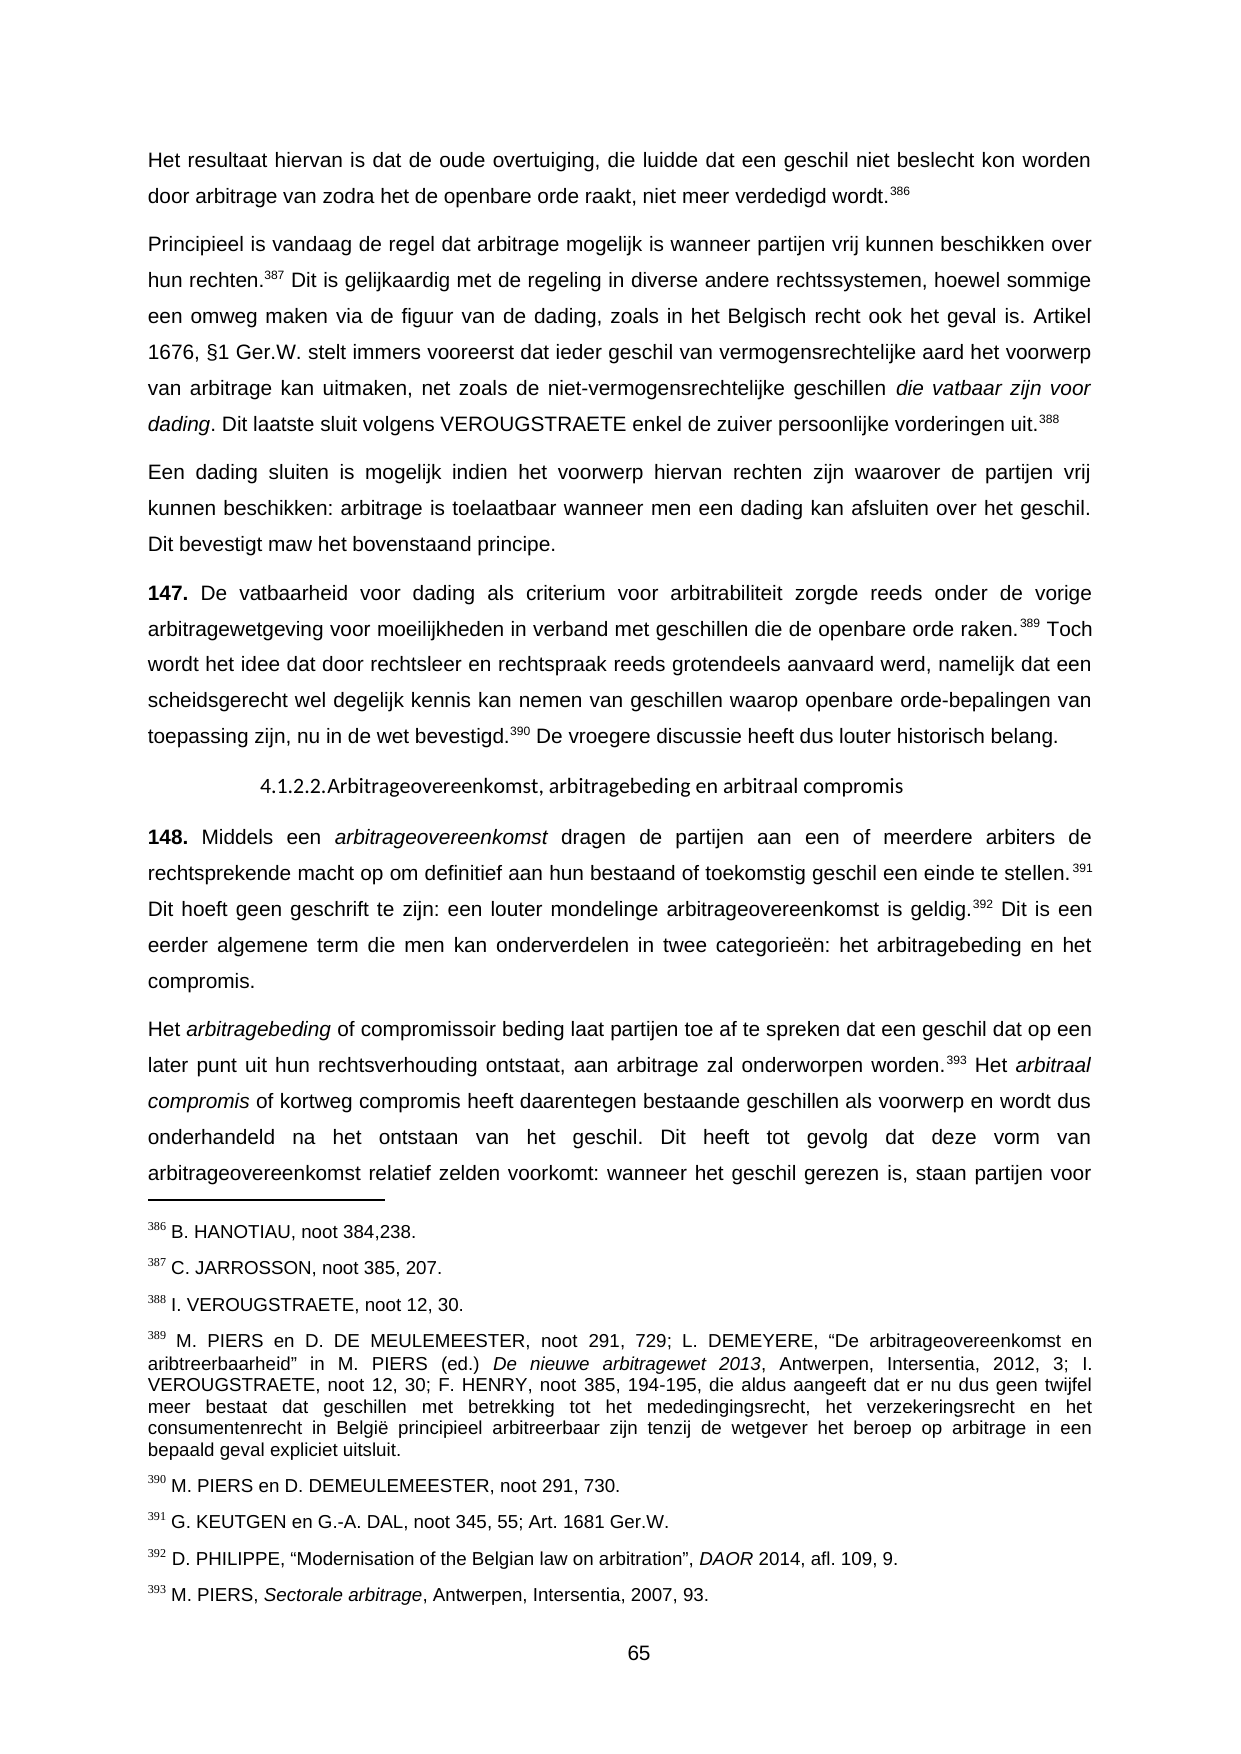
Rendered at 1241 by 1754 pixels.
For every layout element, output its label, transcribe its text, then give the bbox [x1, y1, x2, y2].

text Een dading sluiten is mogelijk indien het voorwerp hiervan rechten zijn waarover de partijen vrij kunnen beschikken: arbitrage is toelaatbaar wanneer men een dading kan afsluiten over het geschil. Dit bevestigt maw het bovenstaand principe. [148, 460, 1093, 556]
text Het arbitragebeding of compromissoir beding laat partijen toe af te spreken dat een geschil dat op een later punt uit hun rechtsverhouding ontstaat, aan arbitrage zal onderworpen worden. Het arbitraal compromis of kortweg compromis heeft daarentegen bestaande geschillen als voorwerp en wordt dus onderhandeld na het ontstaan van het geschil. Dit heeft tot gevolg dat deze vorm van arbitrageovereenkomst relatief zelden voorkomt: wanneer het geschil gerezen is, staan partijen voor de keuze zich te wenden tot de overheidsrechter of arbitrage. Vaak zal op dat punt de moeilijkere verhouding tussen beiden hen ontmoedigen te kiezen voor nieuwe onderhandelingen over een arbitraal compromis. [148, 1017, 1093, 1185]
text 147. De vatbaarheid voor dading als criterium voor arbitrabiliteit zorgde reeds onder de vorige arbitragewetgeving voor moeilijkheden in verband met geschillen die de openbare orde raken. Toch wordt het idee dat door rechtsleer en rechtspraak reeds grotendeels aanvaard werd, namelijk dat een scheidsgerecht wel degelijk kennis kan nemen van geschillen waarop openbare orde-bepalingen van toepassing zijn, nu in de wet bevestigd. De vroegere discussie heeft dus louter historisch belang. [148, 580, 1093, 748]
text Het resultaat hiervan is dat de oude overtuiging, die luidde dat een geschil niet beslecht kon worden door arbitrage van zodra het de openbare orde raakt, niet meer verdedigd wordt. [148, 148, 1093, 207]
text 148. Middels een arbitrageovereenkomst dragen de partijen aan een of meerdere arbiters de rechtsprekende macht op om definitief aan hun bestaand of toekomstig geschil een einde te stellen. Dit hoeft geen geschrift te zijn: een louter mondelinge arbitrageovereenkomst is geldig. Dit is een eerder algemene term die men kan onderverdelen in twee categorieën: het arbitragebeding en het compromis. [148, 825, 1093, 993]
text Principieel is vandaag de regel dat arbitrage mogelijk is wanneer partijen vrij kunnen beschikken over hun rechten. Dit is gelijkaardig met de regeling in diverse andere rechtssystemen, hoewel sommige een omweg maken via de figuur van de dading, zoals in het Belgisch recht ook het geval is. Artikel 1676, §1 Ger.W. stelt immers vooreerst dat ieder geschil van vermogensrechtelijke aard het voorwerp van arbitrage kan uitmaken, net zoals de niet-vermogensrechtelijke geschillen die vatbaar zijn voor dading. Dit laatste sluit volgens VEROUGSTRAETE enkel de zuiver persoonlijke vorderingen uit. [148, 232, 1093, 436]
text Arbitrageovereenkomst, arbitragebeding en arbitraal compromis [260, 773, 1093, 799]
